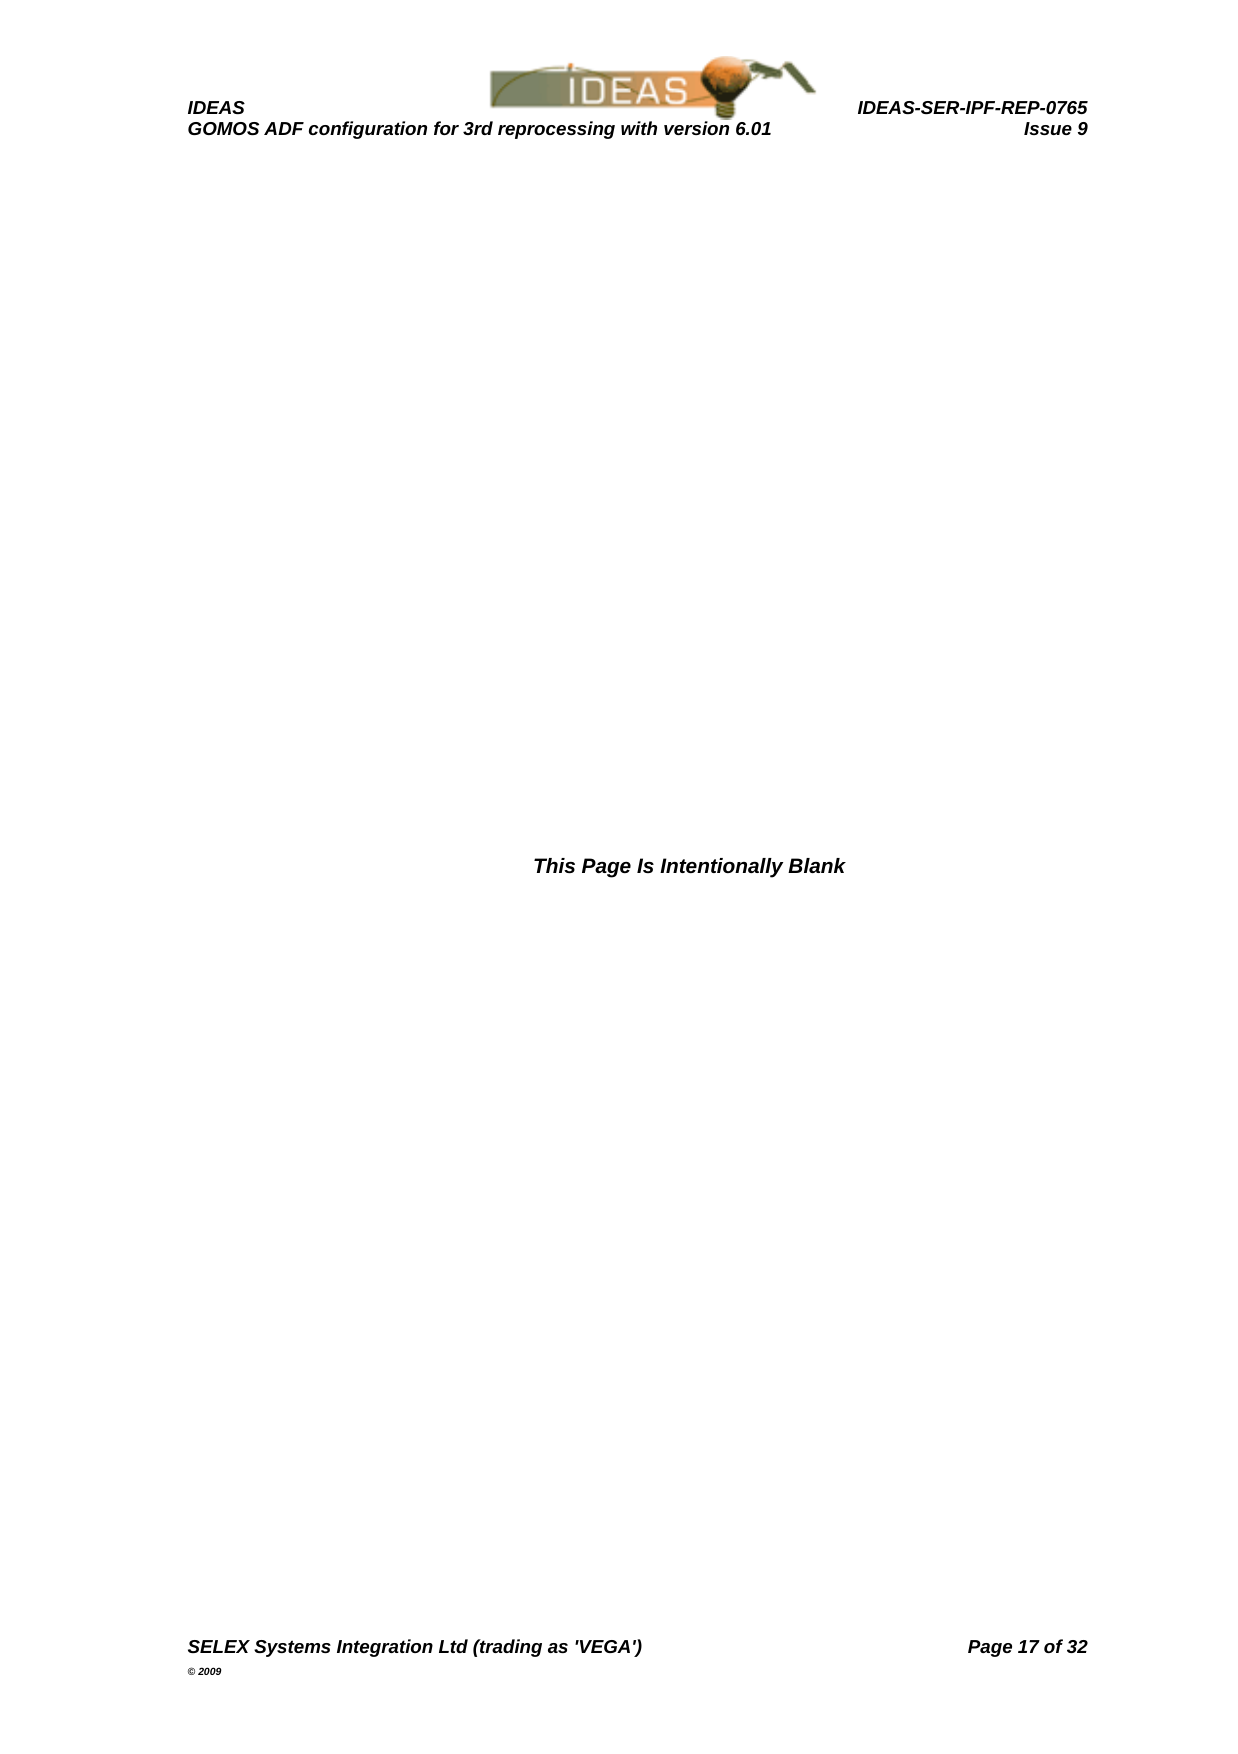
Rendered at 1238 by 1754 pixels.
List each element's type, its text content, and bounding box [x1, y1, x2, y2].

picture [479, 56, 824, 120]
text This Page Is Intentionally Blank [262, 854, 1116, 878]
